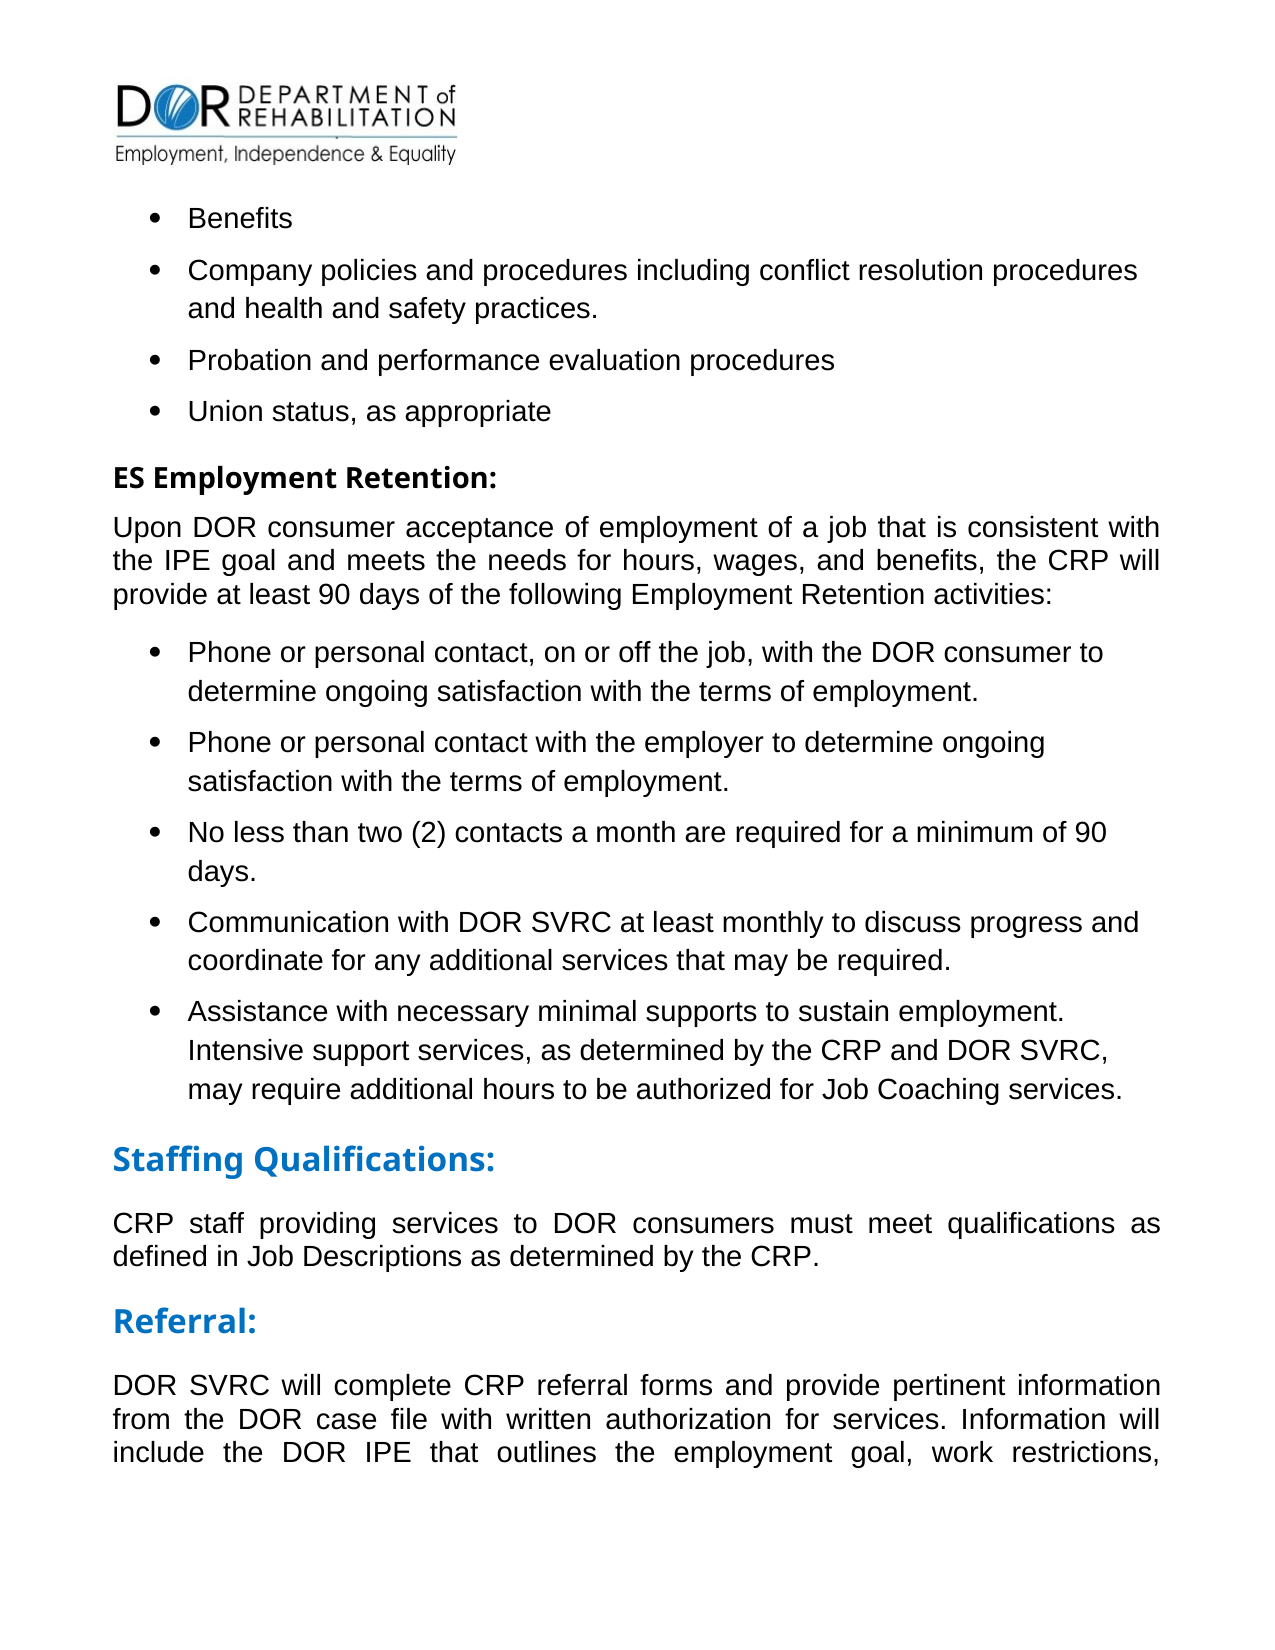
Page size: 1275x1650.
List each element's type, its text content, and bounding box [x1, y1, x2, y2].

list Company policies and procedures including conflict resolution procedures and health and safety practices. [150, 253, 1162, 325]
text ES Employment Retention: [112, 457, 1162, 497]
text Referral: [112, 1298, 1162, 1343]
list Phone or personal contact, on or off the job, with the DOR consumer to determine ongoing satisfaction with the terms of employment. [150, 635, 1162, 708]
list Probation and performance evaluation procedures [150, 342, 1162, 376]
list Communication with DOR SVRC at least monthly to discuss progress and coordinate for any additional services that may be required. [150, 905, 1162, 977]
picture [112, 75, 458, 168]
text Upon DOR consumer acceptance of employment of a job that is consistent with the IPE goal and meets the needs for hours, wages, and benefits, the CRP will provide at least 90 days of the following Employment Retention activities: [112, 510, 1162, 610]
list No less than two (2) contacts a month are required for a minimum of 90 days. [150, 815, 1162, 887]
list Assistance with necessary minimal supports to sustain employment. Intensive support services, as determined by the CRP and DOR SVRC, may require additional hours to be authorized for Job Coaching services. [150, 994, 1162, 1105]
list Benefits [150, 201, 1162, 235]
list Union status, as appropriate [150, 394, 1162, 427]
text Staffing Qualifications: [112, 1135, 1162, 1181]
text CRP staff providing services to DOR consumers must meet qualifications as defined in Job Descriptions as determined by the CRP. [112, 1206, 1162, 1273]
list Phone or personal contact with the employer to determine ongoing satisfaction with the terms of employment. [150, 725, 1162, 797]
